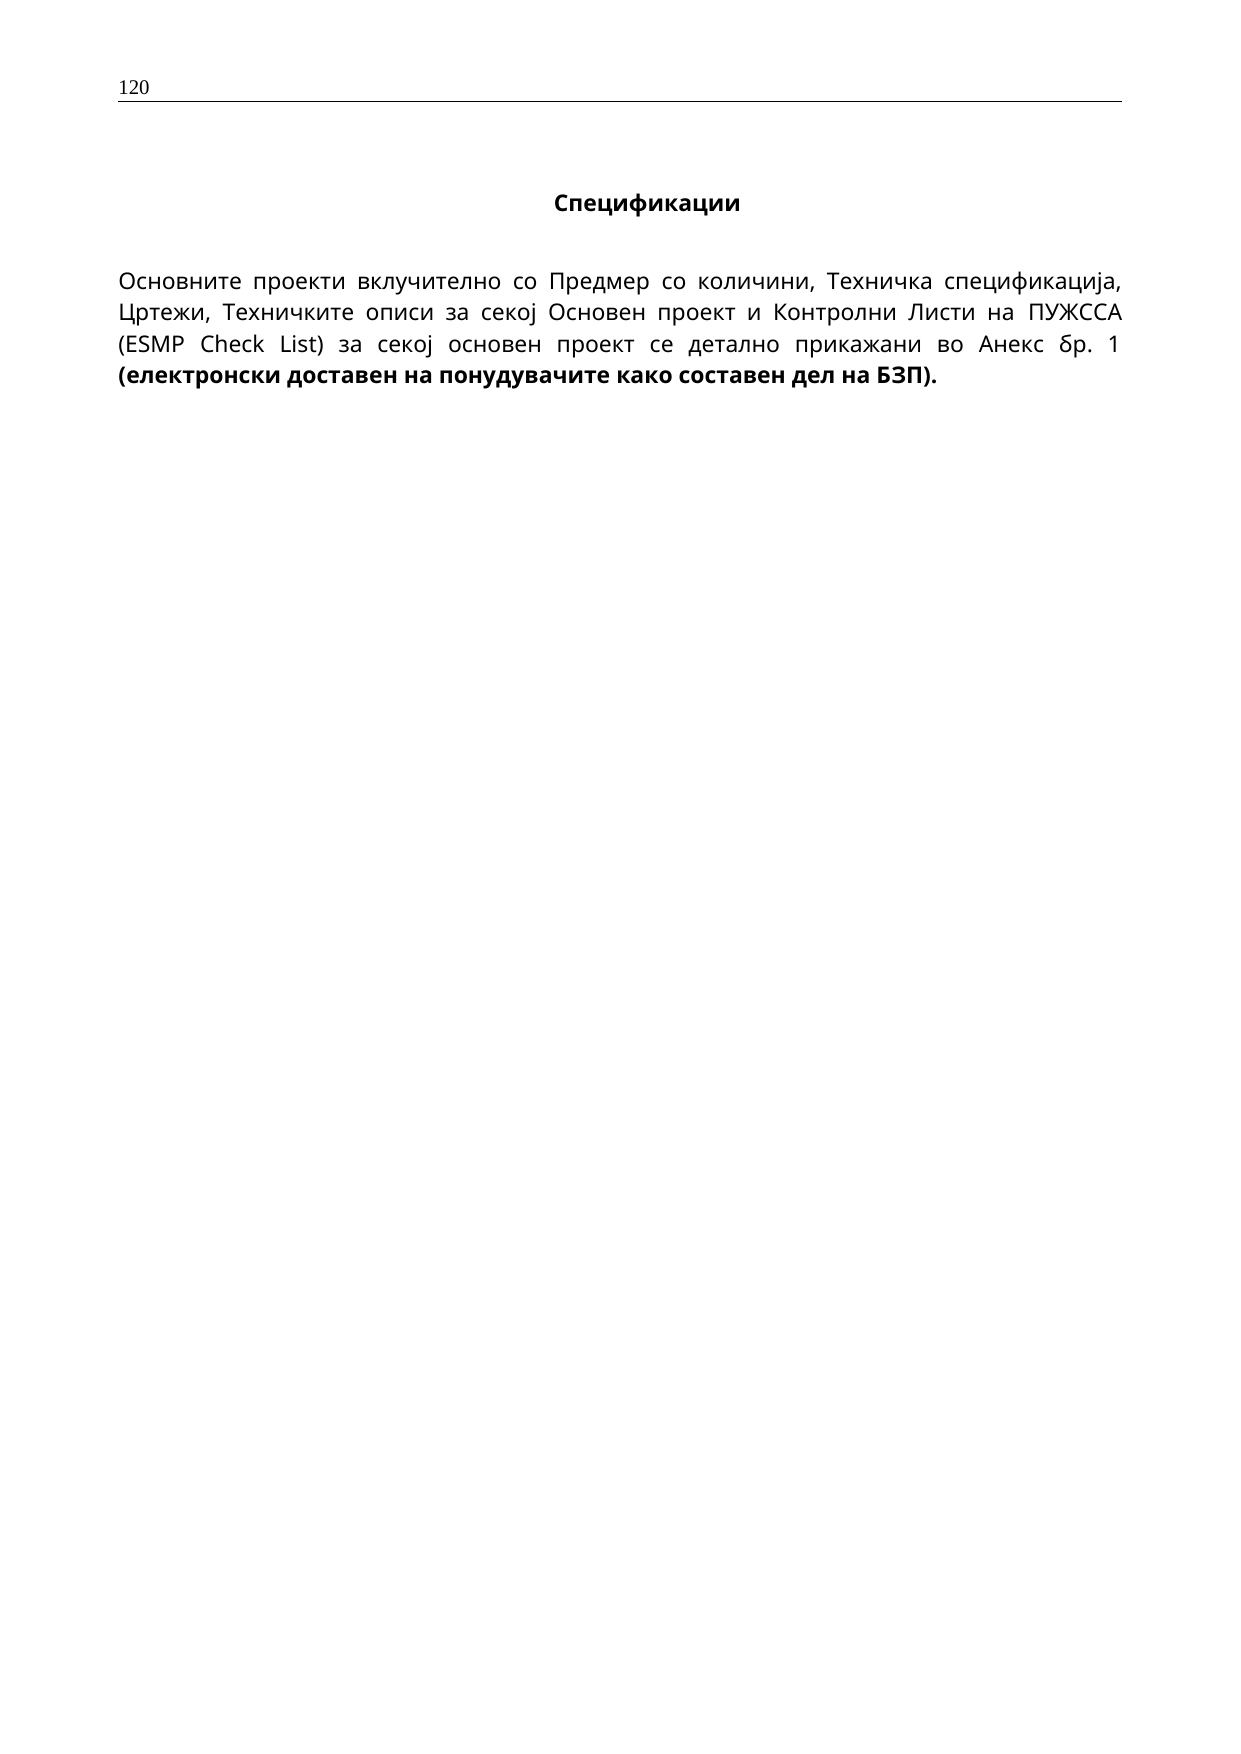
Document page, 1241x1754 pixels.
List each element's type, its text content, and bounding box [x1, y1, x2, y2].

subtitle Спецификации [172, 187, 1122, 218]
text Основните проекти вклучително со Предмер со количини, Техничка спецификација, Цртежи, Техничките описи за секој Основен проект и Контролни Листи на ПУЖССА (ESMP Check List) за секој основен проект се детално прикажани во Анекс бр. 1 (електронски доставен на понудувачите како составен дел на БЗП). [118, 265, 1122, 390]
